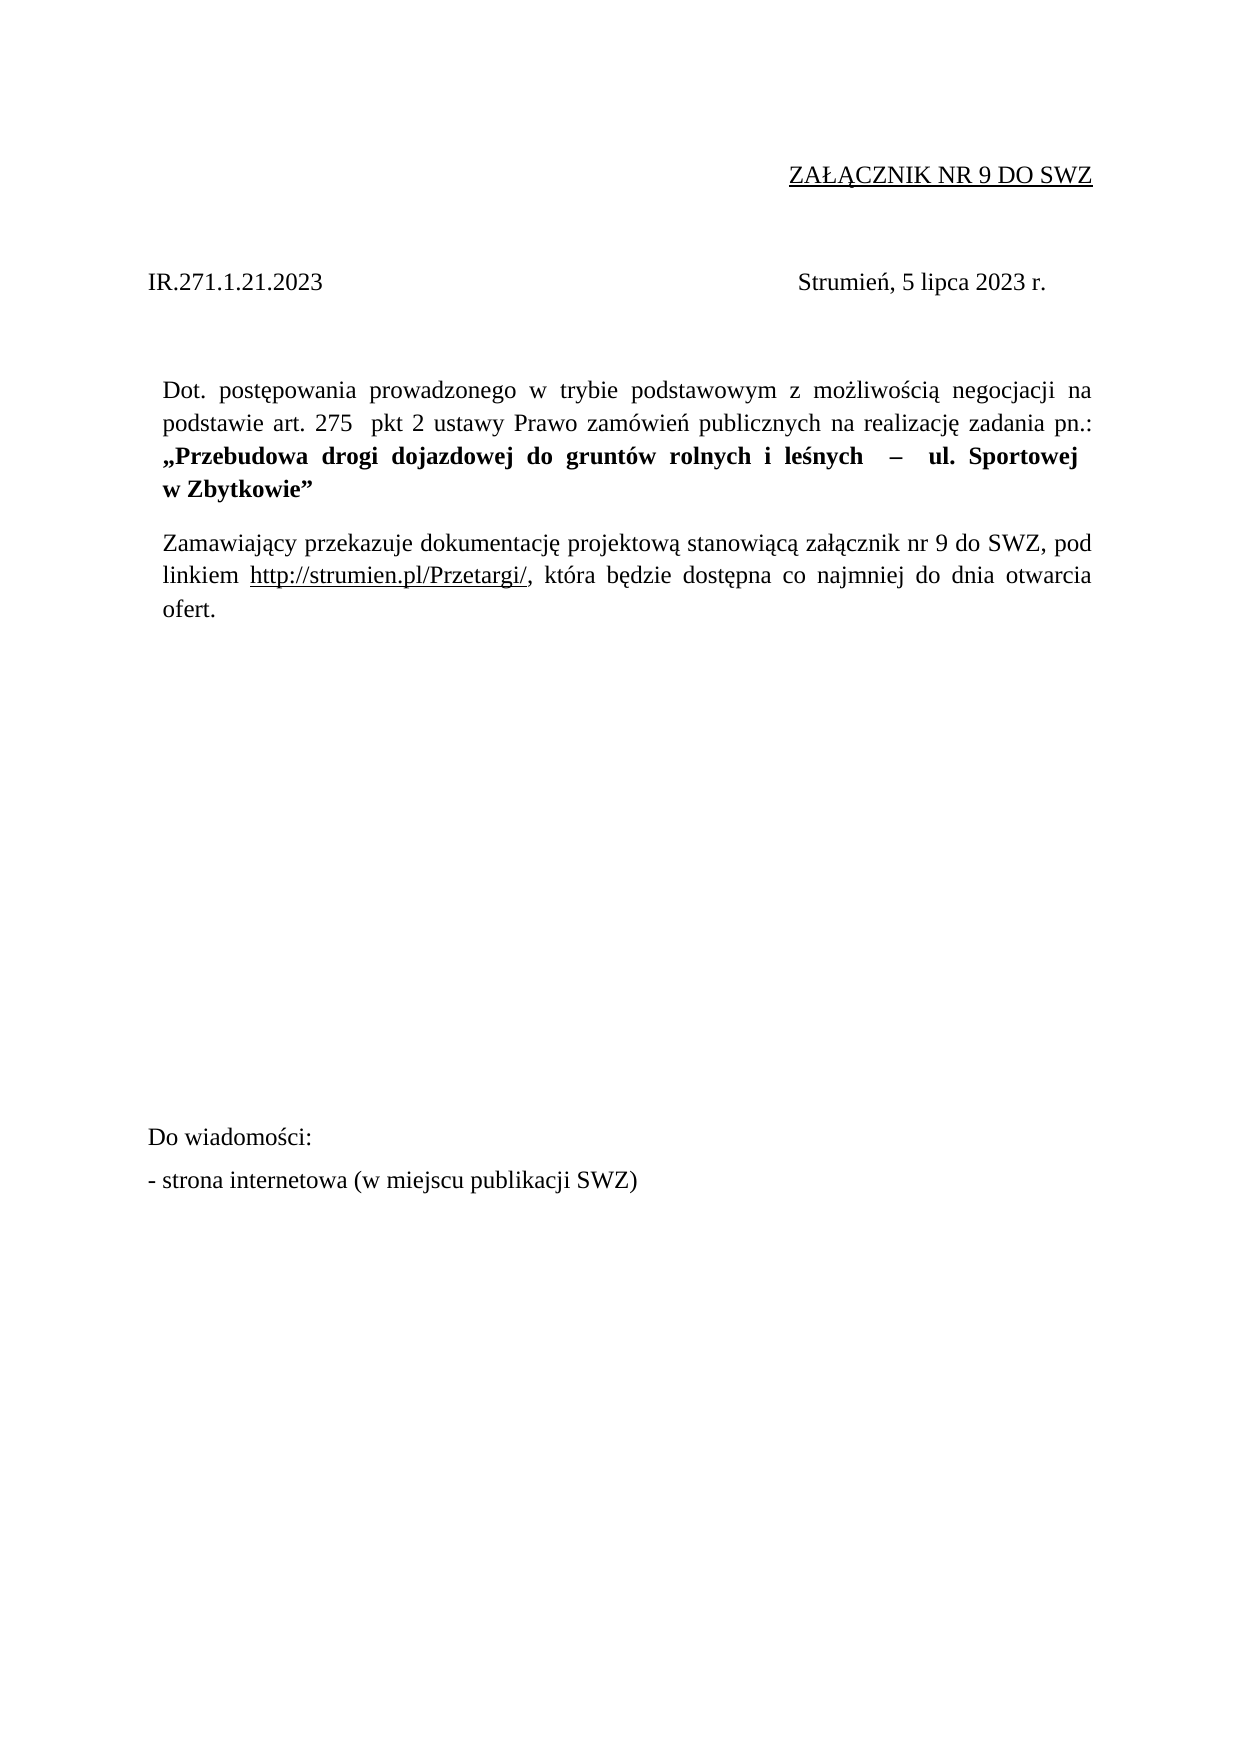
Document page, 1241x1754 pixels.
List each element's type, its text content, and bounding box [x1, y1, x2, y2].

text - strona internetowa (w miejscu publikacji SWZ) [148, 1166, 1093, 1194]
text Dot. postępowania prowadzonego w trybie podstawowym z możliwością negocjacji na podstawie art. 275 pkt 2 ustawy Prawo zamówień publicznych na realizację zadania pn.: „Przebudowa drogi dojazdowej do gruntów rolnych i leśnych – ul. Sportowej w Zbytkowie” [162, 375, 1093, 502]
text ZAŁĄCZNIK NR 9 DO SWZ [148, 160, 1093, 189]
text Zamawiający przekazuje dokumentację projektową stanowiącą załącznik nr 9 do SWZ, pod linkiem http://strumien.pl/Przetargi/, która będzie dostępna co najmniej do dnia otwarcia ofert. [162, 528, 1093, 622]
text Do wiadomości: [148, 1122, 1093, 1151]
text IR.271.1.21.2023 Strumień, 5 lipca 2023 r. [148, 267, 1093, 296]
